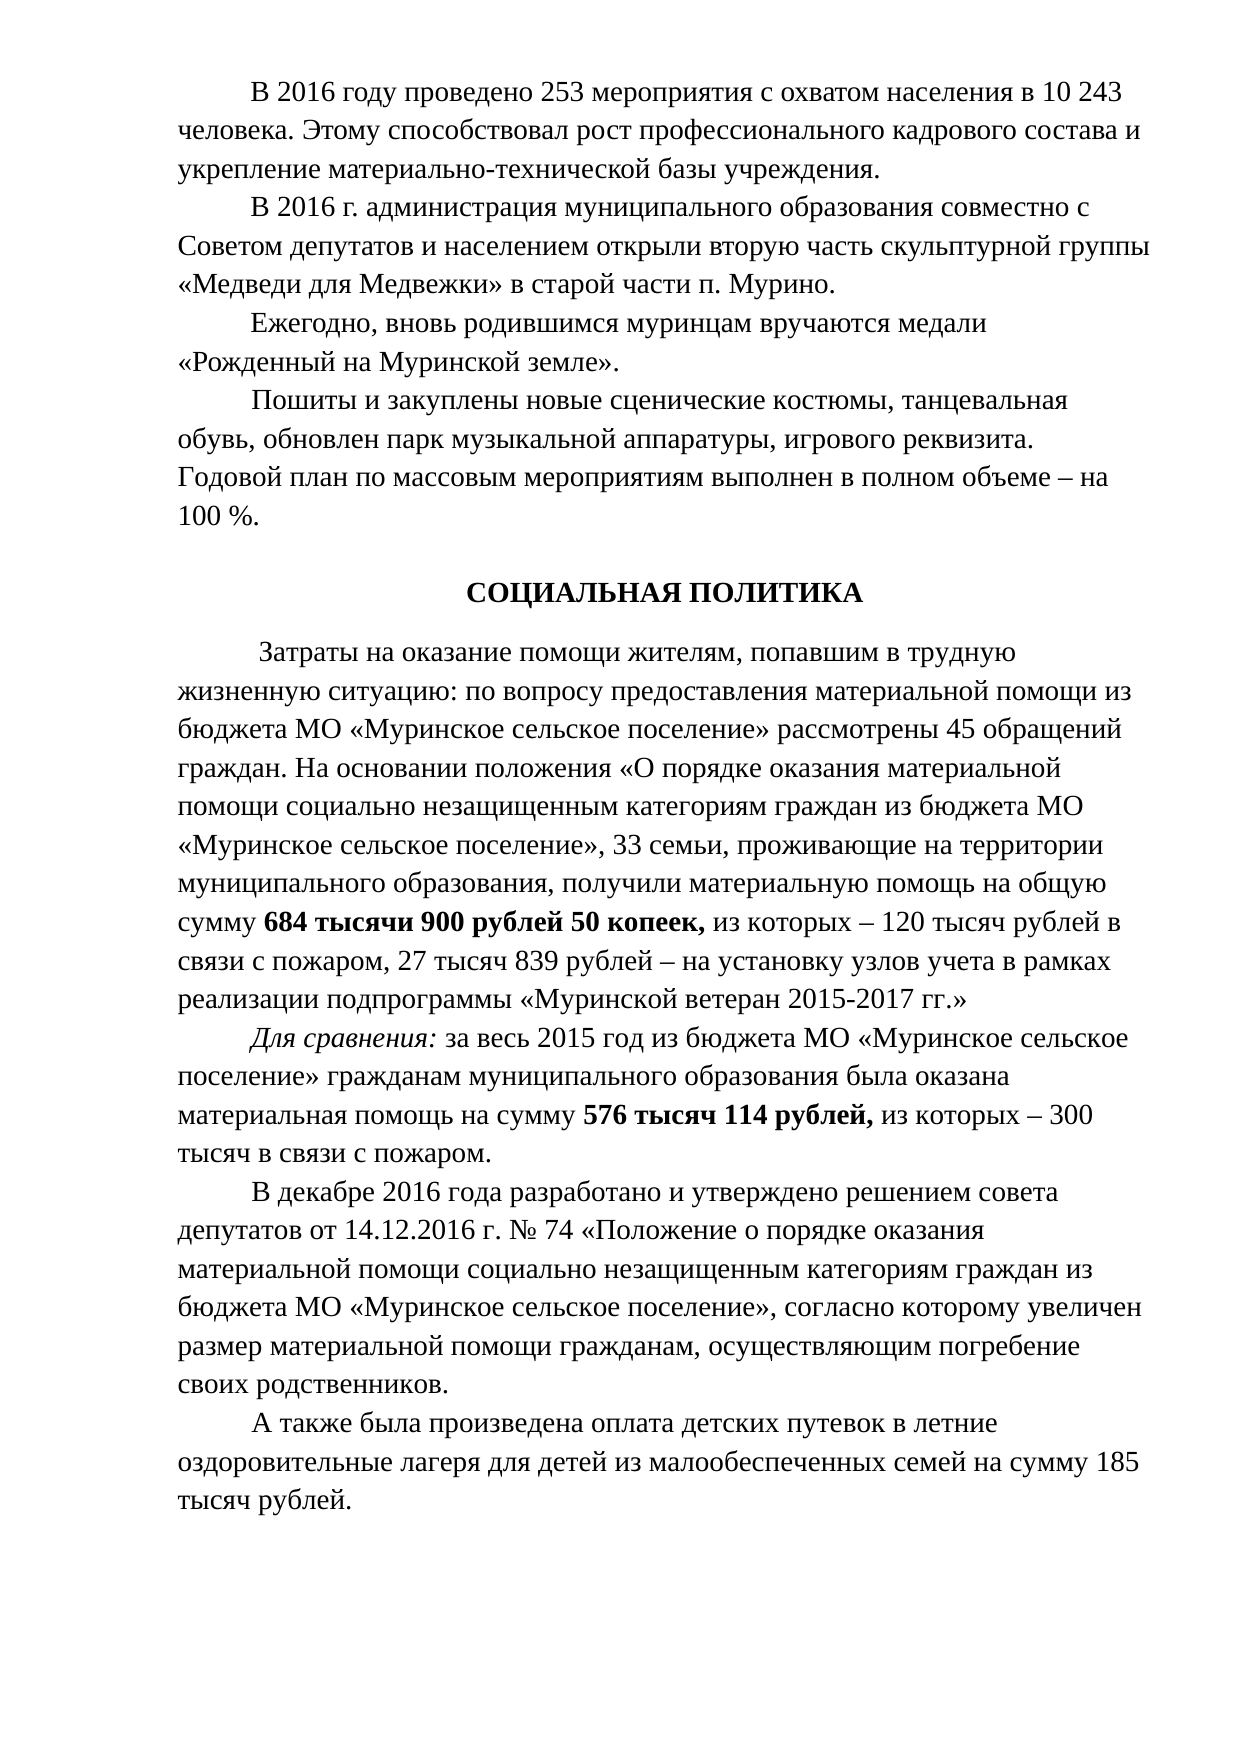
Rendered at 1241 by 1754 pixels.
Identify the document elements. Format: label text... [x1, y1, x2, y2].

text Затраты на оказание помощи жителям, попавшим в трудную жизненную ситуацию: по вопросу предоставления материальной помощи из бюджета МО «Муринское сельское поселение» рассмотрены 45 обращений граждан. На основании положения «О порядке оказания материальной помощи социально незащищенным категориям граждан из бюджета МО «Муринское сельское поселение», 33 семьи, проживающие на территории муниципального образования, получили материальную помощь на общую сумму 684 тысячи 900 рублей 50 копеек, из которых – 120 тысяч рублей в связи с пожаром, 27 тысяч 839 рублей – на установку узлов учета в рамках реализации подпрограммы «Муринской ветеран 2015-2017 гг.» [177, 634, 1152, 1015]
text СОЦИАЛЬНАЯ ПОЛИТИКА [177, 575, 1152, 608]
text Пошиты и закуплены новые сценические костюмы, танцевальная обувь, обновлен парк музыкальной аппаратуры, игрового реквизита. Годовой план по массовым мероприятиям выполнен в полном объеме – на 100 %. [177, 382, 1152, 531]
text В декабре 2016 года разработано и утверждено решением совета депутатов от 14.12.2016 г. № 74 «Положение о порядке оказания материальной помощи социально незащищенным категориям граждан из бюджета МО «Муринское сельское поселение», согласно которому увеличен размер материальной помощи гражданам, осуществляющим погребение своих родственников. [177, 1174, 1152, 1400]
text В 2016 г. администрация муниципального образования совместно с Советом депутатов и населением открыли вторую часть скульптурной группы «Медведи для Медвежки» в старой части п. Мурино. [177, 189, 1152, 300]
text Для сравнения: за весь 2015 год из бюджета МО «Муринское сельское поселение» гражданам муниципального образования была оказана материальная помощь на сумму 576 тысяч 114 рублей, из которых – 300 тысяч в связи с пожаром. [177, 1020, 1152, 1169]
text В 2016 году проведено 253 мероприятия с охватом населения в 10 243 человека. Этому способствовал рост профессионального кадрового состава и укрепление материально-технической базы учреждения. [177, 74, 1152, 184]
text Ежегодно, вновь родившимся муринцам вручаются медали «Рожденный на Муринской земле». [177, 305, 1152, 377]
text А также была произведена оплата детских путевок в летние оздоровительные лагеря для детей из малообеспеченных семей на сумму 185 тысяч рублей. [177, 1405, 1152, 1516]
